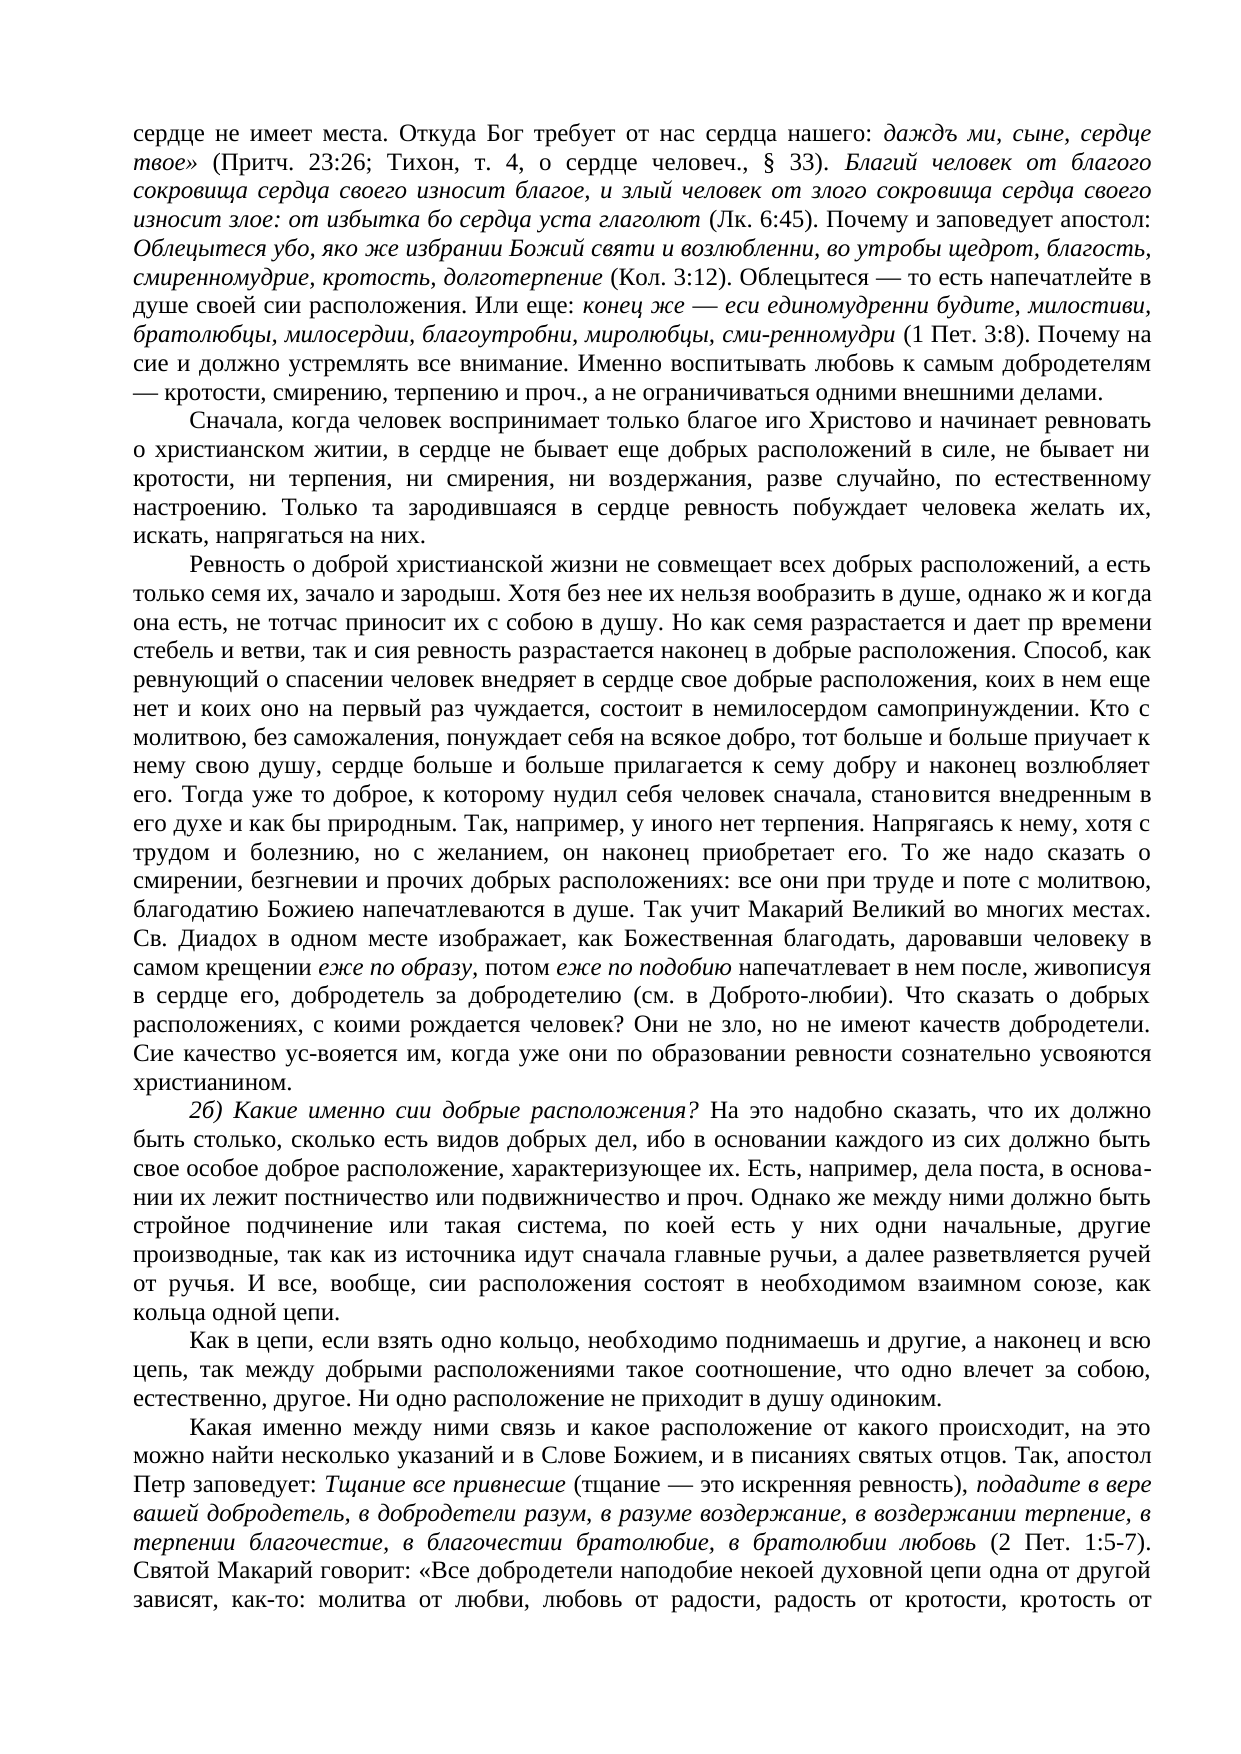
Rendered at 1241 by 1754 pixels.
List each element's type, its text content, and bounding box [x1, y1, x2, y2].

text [133, 118, 1152, 406]
text Сначала, когда человек воспринимает только благое иго Христово и начинает ревновать о христианском житии, в сердце не бывает еще добрых расположений в силе, не бывает ни кротости, ни терпения, ни смирения, ни воздержания, разве случайно, по естественному настроению. Только та зародившаяся в сердце ревность побуждает человека желать их, искать, напрягаться на них. [133, 406, 1152, 549]
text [133, 1412, 1152, 1613]
text 2б) Какие именно сии добрые расположения? На это надобно сказать, что их должно быть столько, сколько есть видов добрых дел, ибо в основании каждого из сих должно быть свое особое доброе расположение, характеризующее их. Есть, например, дела поста, в основании их лежит постничество или подвижничество и проч. Однако же между ними должно быть стройное подчинение или такая система, по коей есть у них одни начальные, другие производные, так как из источника идут сначала главные ручьи, а далее разветвляется ручей от ручья. И все, вообще, сии расположения состоят в необходимом взаимном союзе, как кольца одной цепи. [133, 1096, 1152, 1326]
text Ревность о доброй христианской жизни не совмещает всех добрых расположений, а есть только семя их, зачало и зародыш. Хотя без нее их нельзя вообразить в душе, однако ж и когда она есть, не тотчас приносит их с собою в душу. Но как семя разрастается и дает пр времени стебель и ветви, так и сия ревность разрастается наконец в добрые расположения. Способ, как ревнующий о спасении человек внедряет в сердце свое добрые расположения, коих в нем еще нет и коих оно на первый раз чуждается, состоит в немилосердом самопринуждении. Кто с молитвою, без саможаления, понуждает себя на всякое добро, тот больше и больше приучает к нему свою душу, сердце больше и больше прилагается к сему добру и наконец возлюбляет его. Тогда уже то доброе, к которому нудил себя человек сначала, становится внедренным в его духе и как бы природным. Так, например, у иного нет терпения. Напрягаясь к нему, хотя с трудом и болезнию, но с желанием, он наконец приобретает его. То же надо сказать о смирении, безгневии и прочих добрых расположениях: все они при труде и поте с молитвою, благодатию Божиею напечатлеваются в душе. Так учит Макарий Великий во многих местах. Св. Диадох в одном месте изображает, как Божественная благодать, даровавши человеку в самом крещении еже по образу, потом еже по подобию напечатлевает в нем после, живописуя в сердце его, добродетель за добродетелию (см. в Доброто-любии). Что сказать о добрых расположениях, с коими рождается человек? Они не зло, но не имеют качеств добродетели. Сие качество ус-вояется им, когда уже они по образовании ревности сознательно усвояются христианином. [133, 549, 1152, 1096]
text Как в цепи, если взять одно кольцо, необходимо поднимаешь и другие, а наконец и всю цепь, так между добрыми расположениями такое соотношение, что одно влечет за собою, естественно, другое. Ни одно расположение не приходит в душу одиноким. [133, 1326, 1152, 1412]
